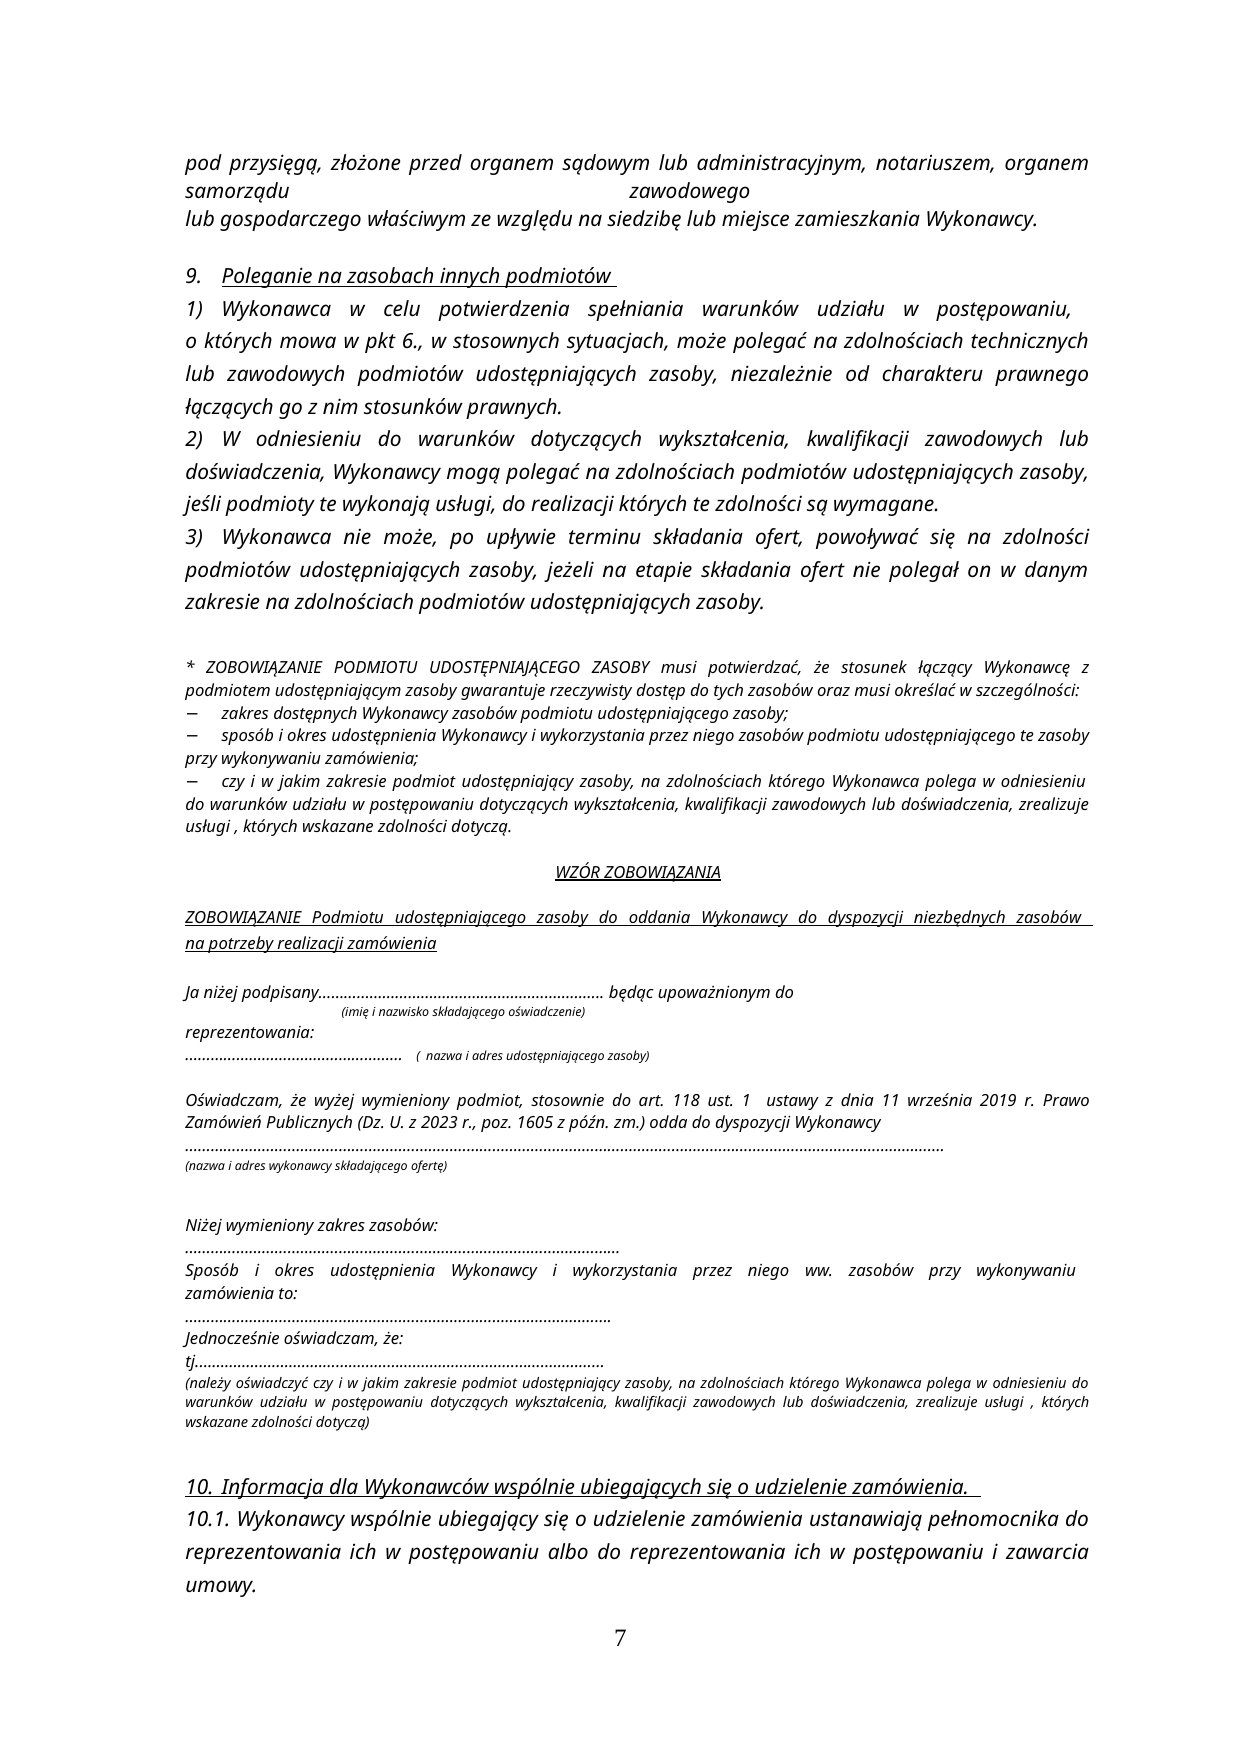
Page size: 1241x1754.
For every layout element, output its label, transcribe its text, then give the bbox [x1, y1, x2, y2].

text …………………………………………… ( nazwa i adres udostępniającego zasoby) [185, 1043, 1093, 1066]
text 2) W odniesieniu do warunków dotyczących wykształcenia, kwalifikacji zawodowych lub doświadczenia, Wykonawcy mogą polegać na zdolnościach podmiotów udostępniających zasoby, jeśli podmioty te wykonają usługi, do realizacji których te zdolności są wymagane. [185, 424, 1093, 518]
text ………………………………………………………………………………………. [185, 1304, 1093, 1327]
text Niżej wymieniony zakres zasobów: [185, 1213, 1093, 1236]
text Oświadczam, że wyżej wymieniony podmiot, stosownie do art. 118 ust. 1 ustawy z dnia 11 września 2019 r. Prawo Zamówień Publicznych (Dz. U. z 2023 r., poz. 1605 z późn. zm.) odda do dyspozycji Wykonawcy [185, 1088, 1093, 1134]
text * ZOBOWIĄZANIE PODMIOTU UDOSTĘPNIAJĄCEGO ZASOBY musi potwierdzać, że stosunek łączący Wykonawcę z podmiotem udostępniającym zasoby gwarantuje rzeczywisty dostęp do tych zasobów oraz musi określać w szczególności: [185, 656, 1093, 701]
text Sposób i okres udostępnienia Wykonawcy i wykorzystania przez niego ww. zasobów przy wykonywaniu zamówienia to: [185, 1259, 1093, 1304]
text 9. Poleganie na zasobach innych podmiotów [185, 261, 1093, 290]
text 1) Wykonawca w celu potwierdzenia spełniania warunków udziału w postępowaniu, o których mowa w pkt 6., w stosownych sytuacjach, może polegać na zdolnościach technicznych lub zawodowych podmiotów udostępniających zasoby, niezależnie od charakteru prawnego łączących go z nim stosunków prawnych. [185, 294, 1093, 420]
text (nazwa i adres wykonawcy składającego ofertę) [185, 1157, 1093, 1174]
text WZÓR ZOBOWIĄZANIA [185, 860, 1093, 883]
text (imię i nazwisko składającego oświadczenie) [185, 1003, 1093, 1020]
text reprezentowania: [185, 1020, 1093, 1043]
text tj.………..………………………………………………………………………… [185, 1350, 1093, 1372]
text − zakres dostępnych Wykonawcy zasobów podmiotu udostępniającego zasoby; [185, 701, 1093, 724]
text − sposób i okres udostępnienia Wykonawcy i wykorzystania przez niego zasobów podmiotu udostępniającego te zasoby przy wykonywaniu zamówienia; [185, 724, 1093, 769]
text ……………………………………………………………………………………………………………………………………………………………. [185, 1134, 1093, 1157]
text ZOBOWIĄZANIE Podmiotu udostępniającego zasoby do oddania Wykonawcy do dyspozycji niezbędnych zasobów na potrzeby realizacji zamówienia [185, 926, 1093, 954]
text 10. Informacja dla Wykonawców wspólnie ubiegających się o udzielenie zamówienia. [185, 1472, 1093, 1500]
text Jednocześnie oświadczam, że: [185, 1327, 1093, 1350]
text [185, 148, 1093, 233]
text 10.1. Wykonawcy wspólnie ubiegający się o udzielenie zamówienia ustanawiają pełnomocnika do reprezentowania ich w postępowaniu albo do reprezentowania ich w postępowaniu i zawarcia umowy. [185, 1504, 1093, 1598]
text Ja niżej podpisany………………………..……………………………….. będąc upoważnionym do [185, 981, 1093, 1003]
text ZOBOWIĄZANIE Podmiotu udostępniającego zasoby do oddania Wykonawcy do dyspozycji niezbędnych zasobów na potrzeby realizacji zamówienia [185, 906, 1093, 925]
text − czy i w jakim zakresie podmiot udostępniający zasoby, na zdolnościach którego Wykonawca polega w odniesieniu do warunków udziału w postępowaniu dotyczących wykształcenia, kwalifikacji zawodowych lub doświadczenia, zrealizuje usługi , których wskazane zdolności dotyczą. [185, 769, 1093, 838]
text ………………………………………………………………………………………… [185, 1236, 1093, 1259]
text 3) Wykonawca nie może, po upływie terminu składania ofert, powoływać się na zdolności podmiotów udostępniających zasoby, jeżeli na etapie składania ofert nie polegał on w danym zakresie na zdolnościach podmiotów udostępniających zasoby. [185, 522, 1093, 616]
text (należy oświadczyć czy i w jakim zakresie podmiot udostępniający zasoby, na zdolnościach którego Wykonawca polega w odniesieniu do warunków udziału w postępowaniu dotyczących wykształcenia, kwalifikacji zawodowych lub doświadczenia, zrealizuje usługi , których wskazane zdolności dotyczą) [185, 1372, 1093, 1432]
